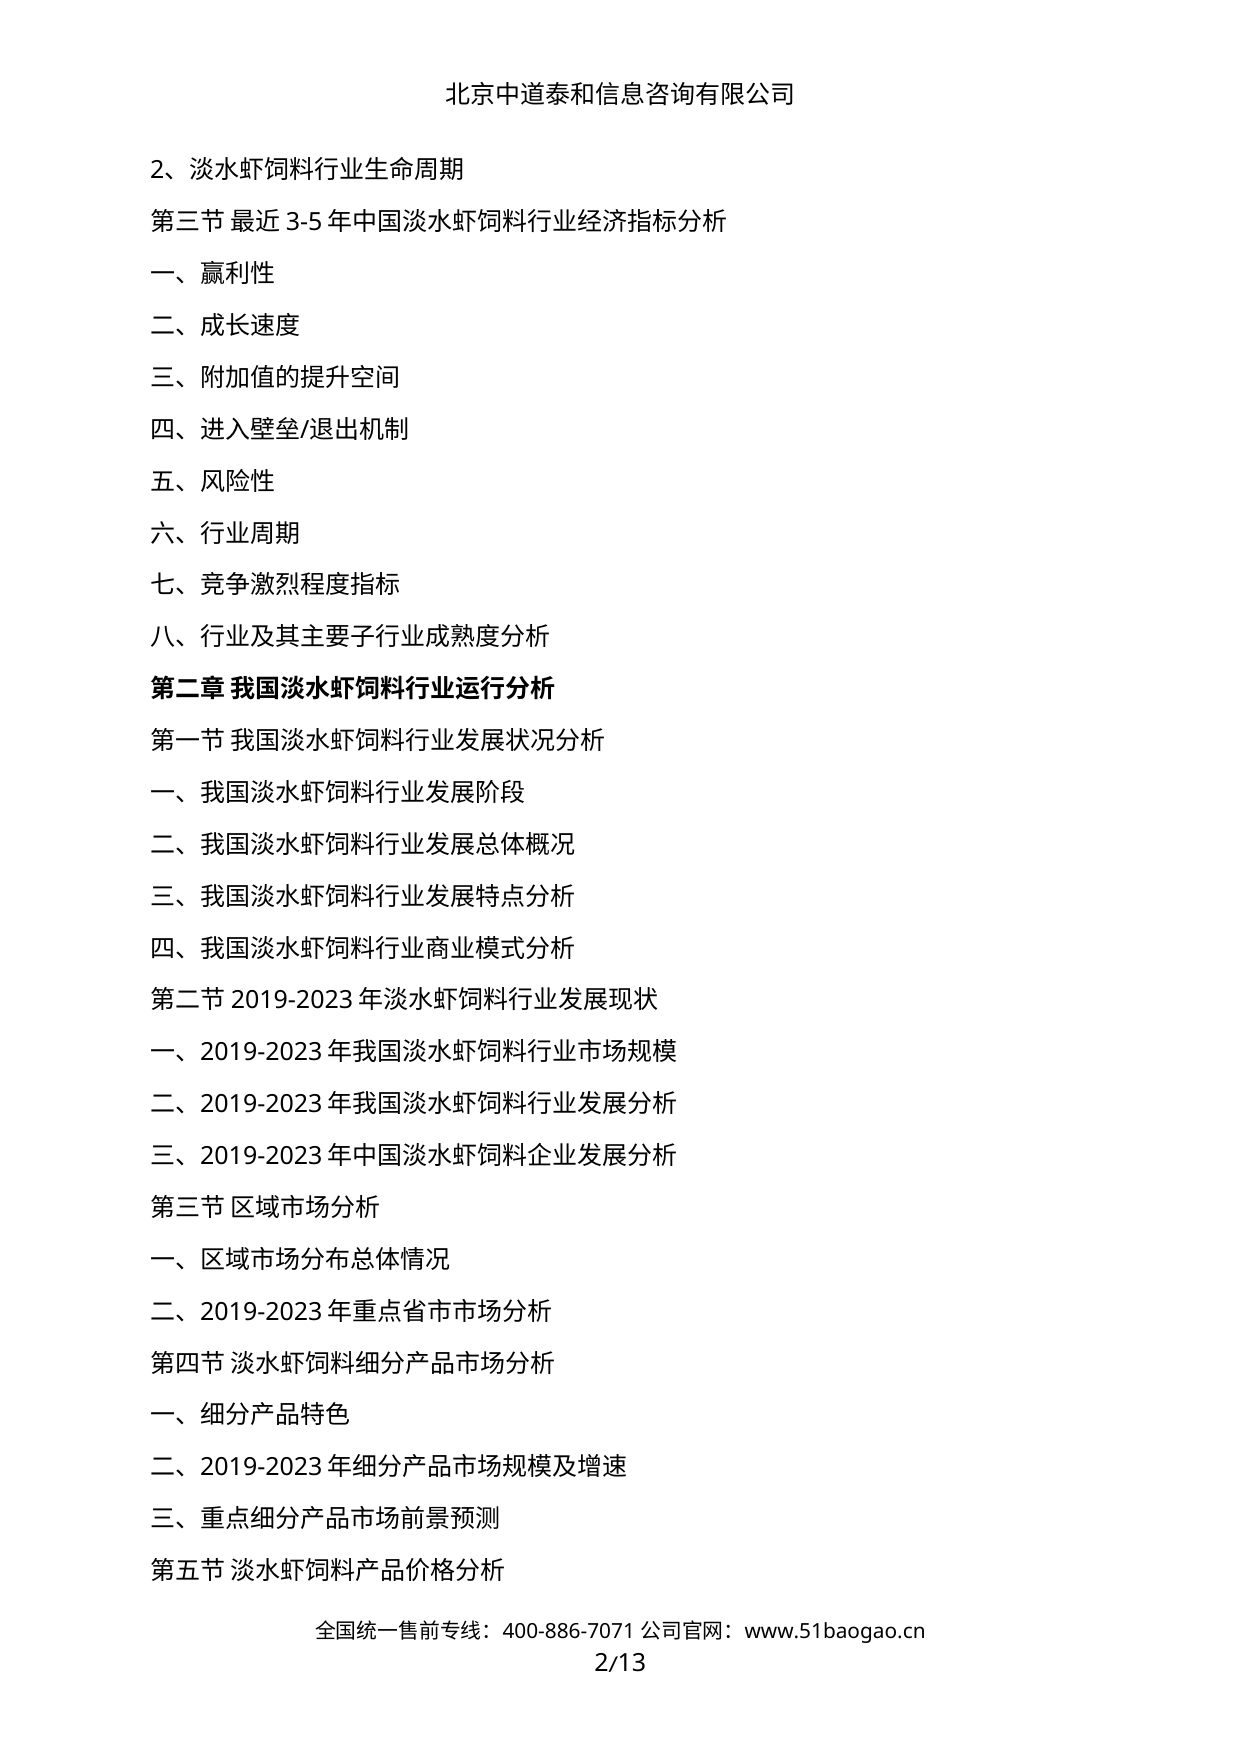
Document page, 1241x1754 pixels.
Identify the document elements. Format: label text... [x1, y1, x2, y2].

text 三、我国淡水虾饲料行业发展特点分析 [150, 876, 1090, 912]
text 五、风险性 [150, 461, 1090, 497]
text 六、行业周期 [150, 513, 1090, 549]
text 2、淡水虾饲料行业生命周期 [150, 150, 1090, 186]
text 二、2019-2023年重点省市市场分析 [150, 1291, 1090, 1327]
text 一、赢利性 [150, 254, 1090, 290]
text 二、成长速度 [150, 306, 1090, 342]
text 第五节 淡水虾饲料产品价格分析 [150, 1551, 1090, 1587]
text 二、我国淡水虾饲料行业发展总体概况 [150, 824, 1090, 861]
text 第二节 2019-2023年淡水虾饲料行业发展现状 [150, 980, 1090, 1016]
text 第二章 我国淡水虾饲料行业运行分析 [150, 669, 1090, 705]
text 第四节 淡水虾饲料细分产品市场分析 [150, 1343, 1090, 1379]
text 一、我国淡水虾饲料行业发展阶段 [150, 772, 1090, 809]
text 四、我国淡水虾饲料行业商业模式分析 [150, 928, 1090, 964]
text 一、细分产品特色 [150, 1395, 1090, 1431]
text 三、2019-2023年中国淡水虾饲料企业发展分析 [150, 1136, 1090, 1172]
text 第三节 最近3-5年中国淡水虾饲料行业经济指标分析 [150, 202, 1090, 238]
text 三、附加值的提升空间 [150, 357, 1090, 394]
text 八、行业及其主要子行业成熟度分析 [150, 617, 1090, 653]
text 一、2019-2023年我国淡水虾饲料行业市场规模 [150, 1032, 1090, 1068]
text 一、区域市场分布总体情况 [150, 1239, 1090, 1276]
text 三、重点细分产品市场前景预测 [150, 1499, 1090, 1535]
text 七、竞争激烈程度指标 [150, 565, 1090, 601]
text 第三节 区域市场分析 [150, 1187, 1090, 1224]
text 二、2019-2023年我国淡水虾饲料行业发展分析 [150, 1084, 1090, 1120]
text 四、进入壁垒/退出机制 [150, 409, 1090, 446]
text 二、2019-2023年细分产品市场规模及增速 [150, 1447, 1090, 1483]
text 第一节 我国淡水虾饲料行业发展状况分析 [150, 721, 1090, 757]
